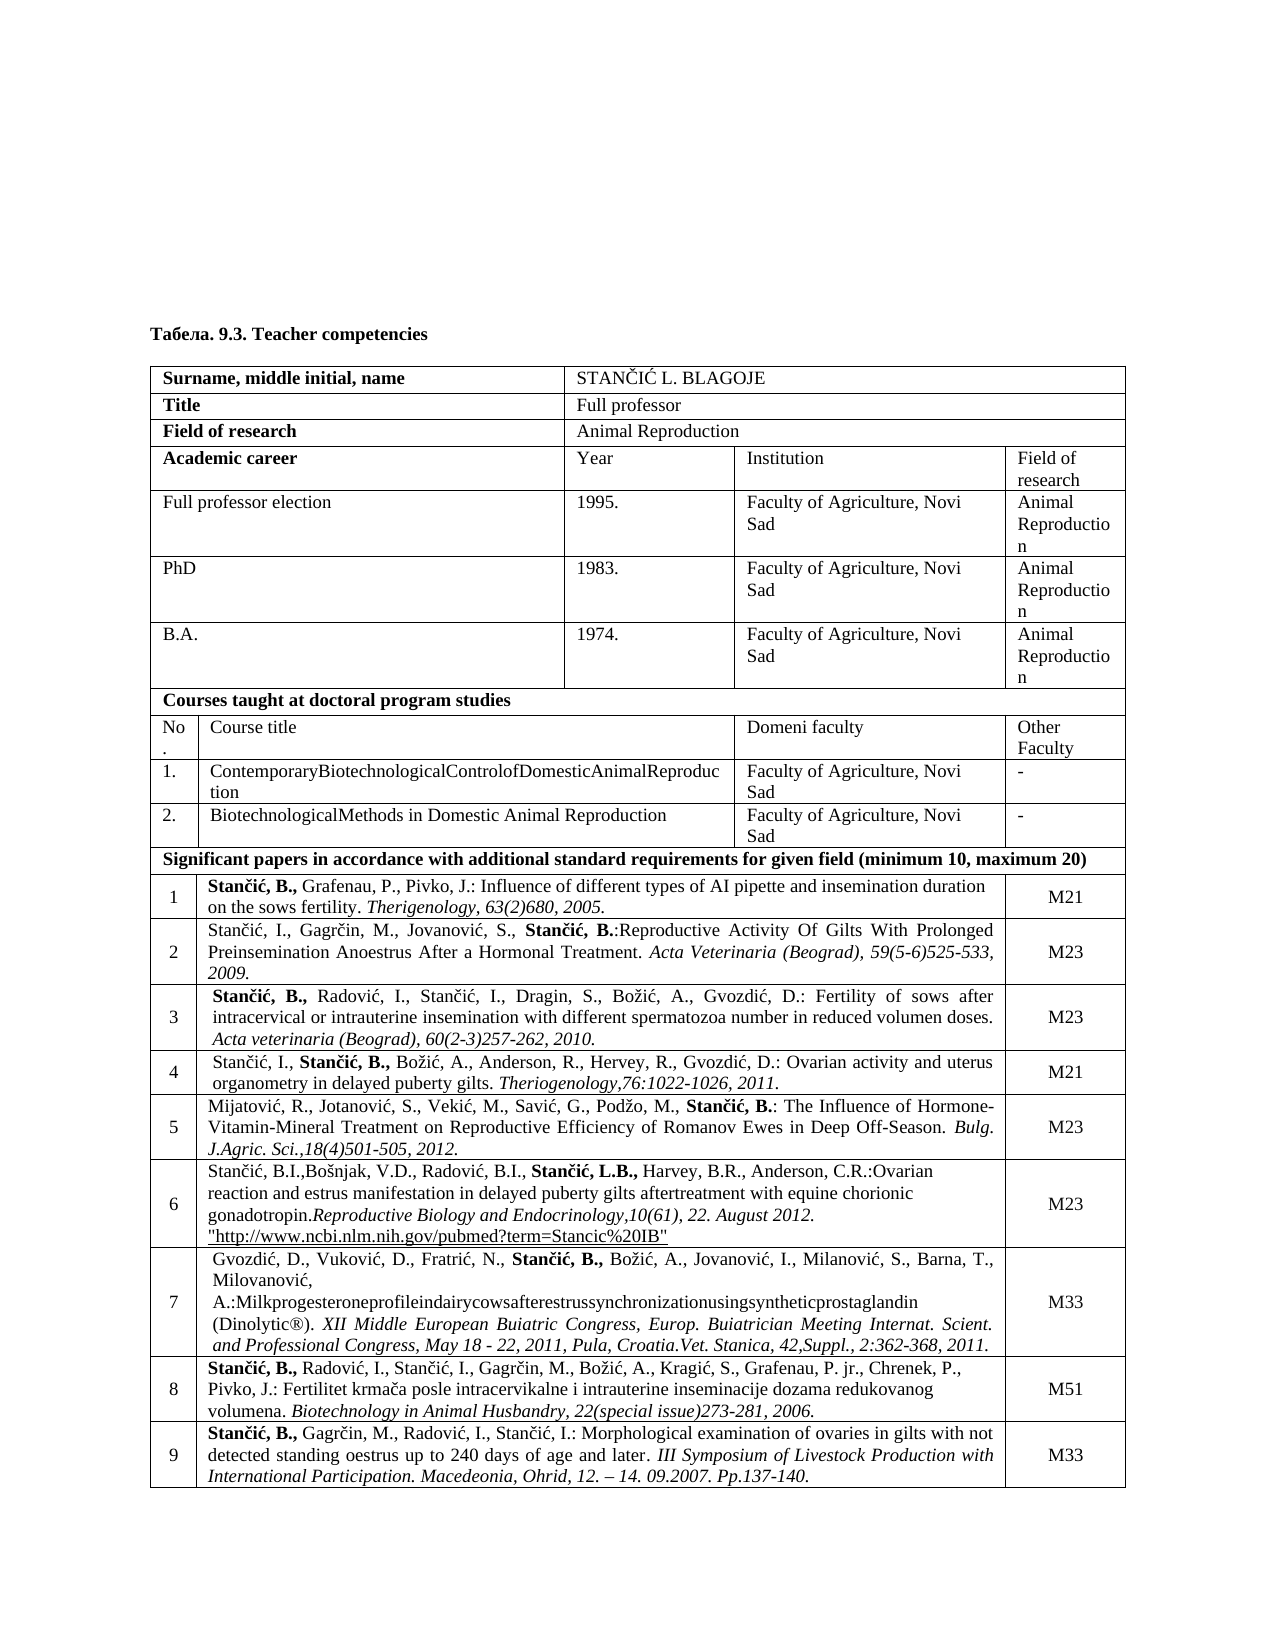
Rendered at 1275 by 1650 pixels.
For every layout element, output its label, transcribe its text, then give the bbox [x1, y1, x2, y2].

table_cell M23 [1006, 1095, 1125, 1159]
table_cell Animal Reproduction [1006, 623, 1125, 688]
table_cell 2 [151, 919, 196, 984]
table_cell Faculty of Agriculture, Novi Sad [735, 760, 1005, 803]
table_header Surname, middle initial, name [151, 367, 564, 392]
table_cell 1974. [565, 623, 734, 688]
table_cell 9 [151, 1422, 196, 1487]
table_cell - [1006, 760, 1125, 803]
table_cell Stančić, B.I.,Bošnjak, V.D., Radović, B.I., Stančić, L.B., Harvey, B.R., Anderson, C.R.:Ovarian reaction and estrus manifestation in delayed puberty gilts aftertreatment with equine chorionic gonadotropin.Reproductive Biology and Endocrinology,10(61), 22. August 2012. "http://www.ncbi.nlm.nih.gov/pubmed?term=Stancic%20IB" [197, 1160, 1005, 1247]
table_cell Faculty of Agriculture, Novi Sad [735, 804, 1005, 847]
table_cell 6 [151, 1160, 196, 1247]
table_cell 1995. [565, 491, 734, 556]
table_cell Animal Reproduction [1006, 491, 1125, 556]
table_cell Other Faculty [1006, 716, 1125, 759]
table_cell Animal Reproduction [565, 420, 1125, 446]
table_cell Institution [735, 447, 1005, 490]
table_cell M21 [1006, 875, 1125, 918]
table_cell 8 [151, 1357, 196, 1421]
table_cell Field of research [1006, 447, 1125, 490]
table_cell M23 [1006, 985, 1125, 1049]
table_cell 3 [151, 985, 196, 1049]
table_cell M23 [1006, 1160, 1125, 1247]
table_cell Stančić, I., Stančić, B., Božić, A., Anderson, R., Hervey, R., Gvozdić, D.: Ovarian activity and uterus organometry in delayed puberty gilts. Theriogenology,76:1022-1026, 2011. [197, 1051, 1005, 1094]
table_cell Stančić, I., Gagrčin, M., Jovanović, S., Stančić, B.:Reproductive Activity Of Gilts With Prolonged Preinsemination Anoestrus After a Hormonal Treatment. Acta Veterinaria (Beograd), 59(5-6)525-533, 2009. [197, 919, 1005, 984]
table_header STANČIĆ L. BLAGOJE [565, 367, 1125, 392]
table_cell M23 [1006, 919, 1125, 984]
table_cell M21 [1006, 1051, 1125, 1094]
table_cell Full professor election [151, 491, 564, 556]
table_cell ContemporaryBiotechnologicalControlofDomesticAnimalReproduction [199, 760, 734, 803]
table_cell Courses taught at doctoral program studies [151, 689, 1125, 714]
table_cell - [1006, 804, 1125, 847]
table_cell 1 [151, 875, 196, 918]
table_cell No. [151, 716, 198, 759]
table_cell Field of research [151, 420, 564, 446]
table_cell 7 [151, 1248, 196, 1356]
table_cell 5 [151, 1095, 196, 1159]
table_cell 2. [151, 804, 198, 847]
table_cell М33 [1006, 1422, 1125, 1487]
table_cell M33 [1006, 1248, 1125, 1356]
table_cell Stančić, B., Gagrčin, M., Radović, I., Stančić, I.: Morphological examination of ovaries in gilts with not detected standing oestrus up to 240 days of age and later. III Symposium of Livestock Production with International Participation. Macedeonia, Ohrid, 12. – 14. 09.2007. Pp.137-140. [197, 1422, 1005, 1487]
table_cell 4 [151, 1051, 196, 1094]
table_cell Title [151, 394, 564, 419]
table_cell BiotechnologicalMethods in Domestic Animal Reproduction [199, 804, 734, 847]
table_cell М51 [1006, 1357, 1125, 1421]
table_cell Stančić, B., Radović, I., Stančić, I., Gagrčin, M., Božić, A., Kragić, S., Grafenau, P. jr., Chrenek, P., Pivko, J.: Fertilitet krmača posle intracervikalne i intrauterine inseminacije dozama redukovanog volumena. Biotechnology in Animal Husbandry, 22(special issue)273-281, 2006. [197, 1357, 1005, 1421]
table_cell Faculty of Agriculture, Novi Sad [735, 557, 1005, 622]
table_cell 1. [151, 760, 198, 803]
text Табела. 9.3. Teacher competencies [150, 322, 1125, 344]
table_cell 1983. [565, 557, 734, 622]
table_cell Academic career [151, 447, 564, 490]
table_cell B.A. [151, 623, 564, 688]
table_cell Course title [199, 716, 734, 759]
table_cell Full professor [565, 394, 1125, 419]
table_cell Mijatović, R., Jotanović, S., Vekić, M., Savić, G., Podžo, M., Stančić, B.: The Influence of Hormone-Vitamin-Mineral Treatment on Reproductive Efficiency of Romanov Ewes in Deep Off-Season. Bulg. J.Agric. Sci.,18(4)501-505, 2012. [197, 1095, 1005, 1159]
table_cell Faculty of Agriculture, Novi Sad [735, 623, 1005, 688]
table_cell PhD [151, 557, 564, 622]
table_cell Year [565, 447, 734, 490]
table_cell Gvozdić, D., Vuković, D., Fratrić, N., Stančić, B., Božić, A., Jovanović, I., Milanović, S., Barna, T., Milovanović, A.:Milkprogesteroneprofileindairycowsafterestrussynchronizationusingsyntheticprostaglandin (Dinolytic®). XII Middle European Buiatric Congress, Europ. Buiatrician Meeting Internat. Scient. and Professional Congress, May 18 - 22, 2011, Pula, Croatia.Vet. Stanica, 42,Suppl., 2:362-368, 2011. [197, 1248, 1005, 1356]
table_cell Domeni faculty [735, 716, 1005, 759]
table_cell Stančić, B., Radović, I., Stančić, I., Dragin, S., Božić, A., Gvozdić, D.: Fertility of sows after intracervical or intrauterine insemination with different spermatozoa number in reduced volumen doses. Acta veterinaria (Beograd), 60(2-3)257-262, 2010. [197, 985, 1005, 1049]
table_cell Significant papers in accordance with additional standard requirements for given field (minimum 10, maximum 20) [151, 848, 1125, 874]
table_cell Animal Reproduction [1006, 557, 1125, 622]
table_cell Stančić, B., Grafenau, P., Pivko, J.: Influence of different types of AI pipette and insemination duration on the sows fertility. Therigenology, 63(2)680, 2005. [197, 875, 1005, 918]
table_cell Faculty of Agriculture, Novi Sad [735, 491, 1005, 556]
